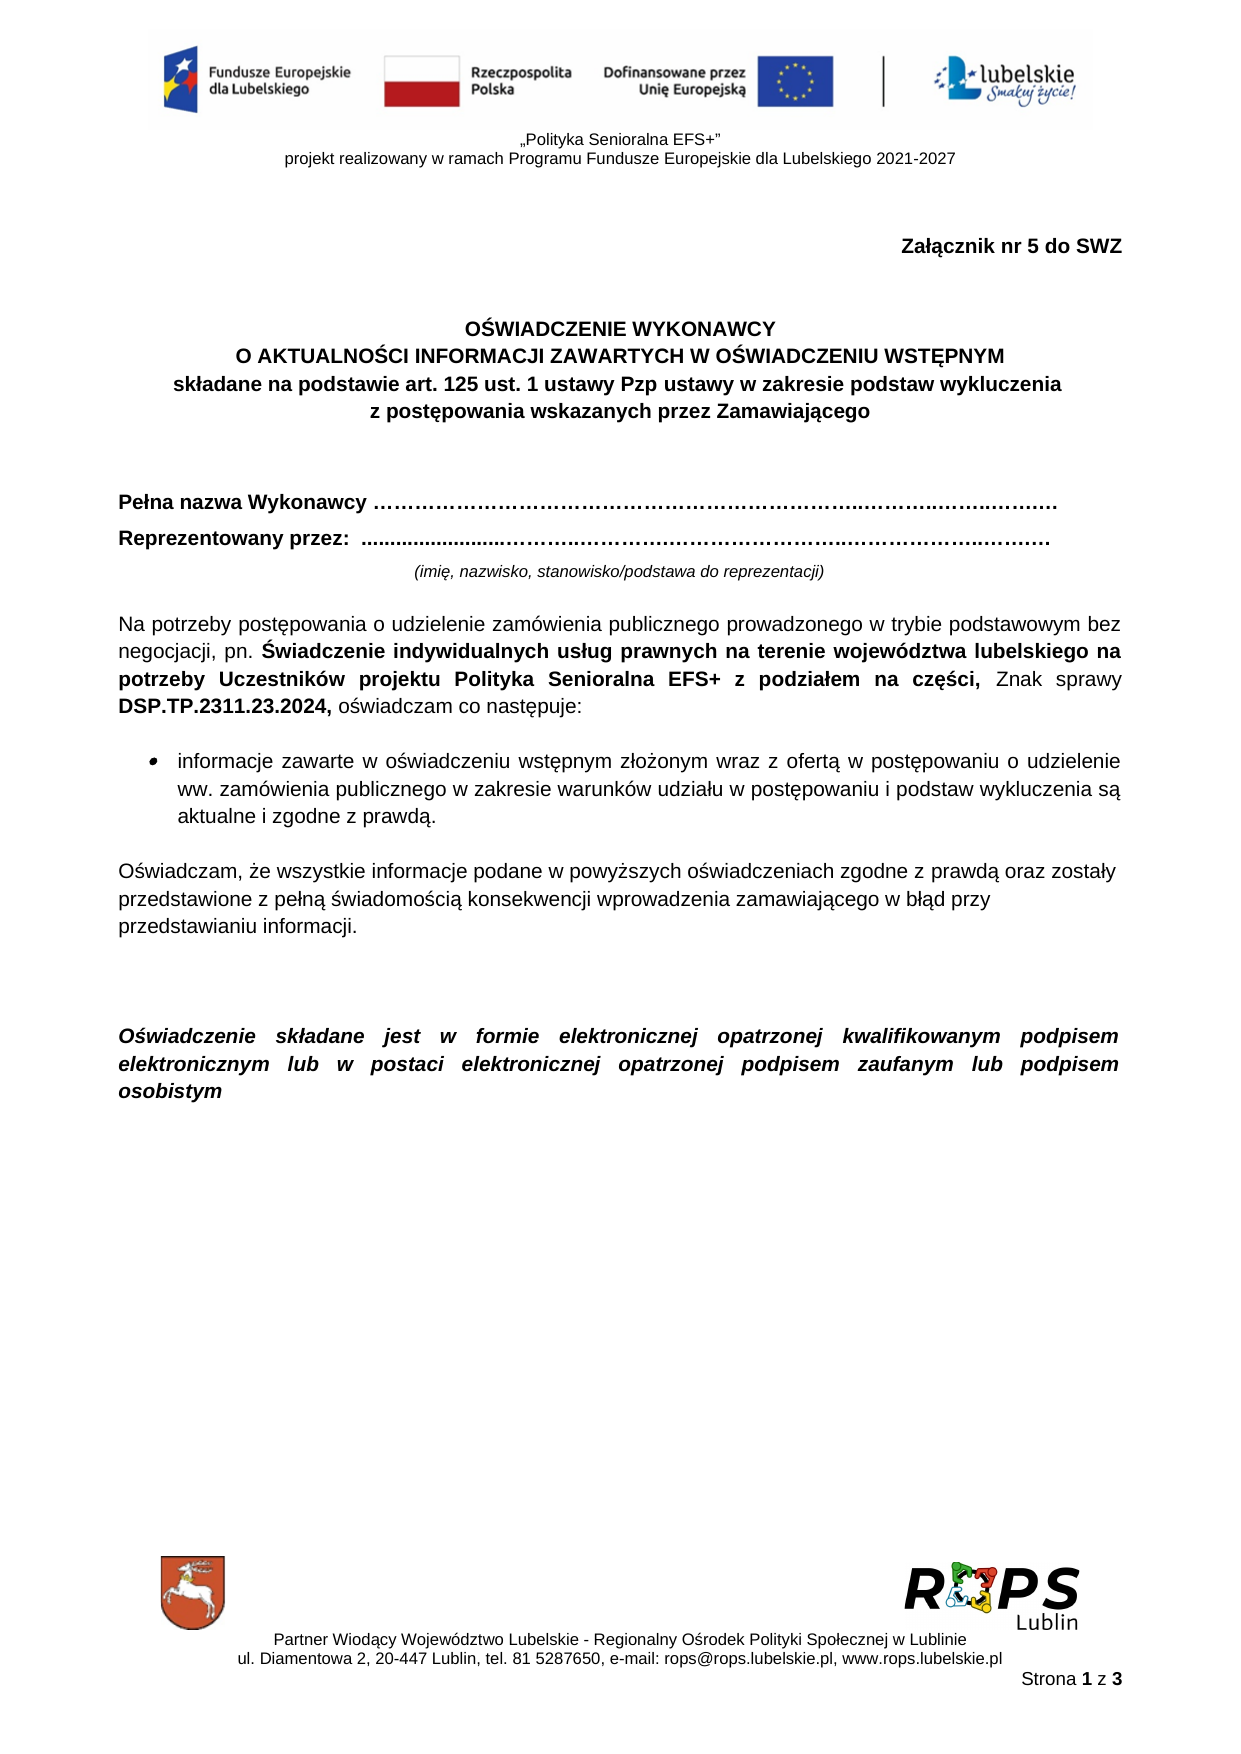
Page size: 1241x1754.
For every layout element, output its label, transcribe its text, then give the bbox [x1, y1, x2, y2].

text Pełna nazwa Wykonawcy ……………………………………………………………..………..……..…….… [118, 490, 1122, 514]
text Załącznik nr 5 do SWZ [118, 234, 1122, 258]
text Oświadczenie składane jest w formie elektronicznej opatrzonej kwalifikowanym podpisem elektronicznym lub w postaci elektronicznej opatrzonej podpisem zaufanym lub podpisem osobistym [118, 1024, 1122, 1103]
text składane na podstawie art. 125 ust. 1 ustawy Pzp ustawy w zakresie podstaw wykluczenia z postępowania wskazanych przez Zamawiającego [118, 372, 1122, 423]
text O AKTUALNOŚCI INFORMACJI ZAWARTYCH W OŚWIADCZENIU WSTĘPNYM [118, 344, 1122, 368]
picture [904, 1562, 1080, 1630]
picture [160, 1556, 226, 1630]
list informacje zawarte w oświadczeniu wstępnym złożonym wraz z ofertą w postępowaniu o udzielenie ww. zamówienia publicznego w zakresie warunków udziału w postępowaniu i podstaw wykluczenia są aktualne i zgodne z prawdą. [148, 749, 1122, 828]
text Reprezentowany przez: .........................………..………….……………………..………………..…….… [118, 526, 1122, 550]
text (imię, nazwisko, stanowisko/podstawa do reprezentacji) [118, 562, 1122, 581]
picture [147, 29, 1093, 130]
text Oświadczam, że wszystkie informacje podane w powyższych oświadczeniach zgodne z prawdą oraz zostały przedstawione z pełną świadomością konsekwencji wprowadzenia zamawiającego w błąd przy przedstawianiu informacji. [118, 859, 1122, 938]
text Na potrzeby postępowania o udzielenie zamówienia publicznego prowadzonego w trybie podstawowym bez negocjacji, pn. Świadczenie indywidualnych usług prawnych na terenie województwa lubelskiego na potrzeby Uczestników projektu Polityka Senioralna EFS+ z podziałem na części, Znak sprawy DSP.TP.2311.23.2024, oświadczam co następuje: [118, 612, 1122, 718]
text OŚWIADCZENIE WYKONAWCY [118, 317, 1122, 341]
